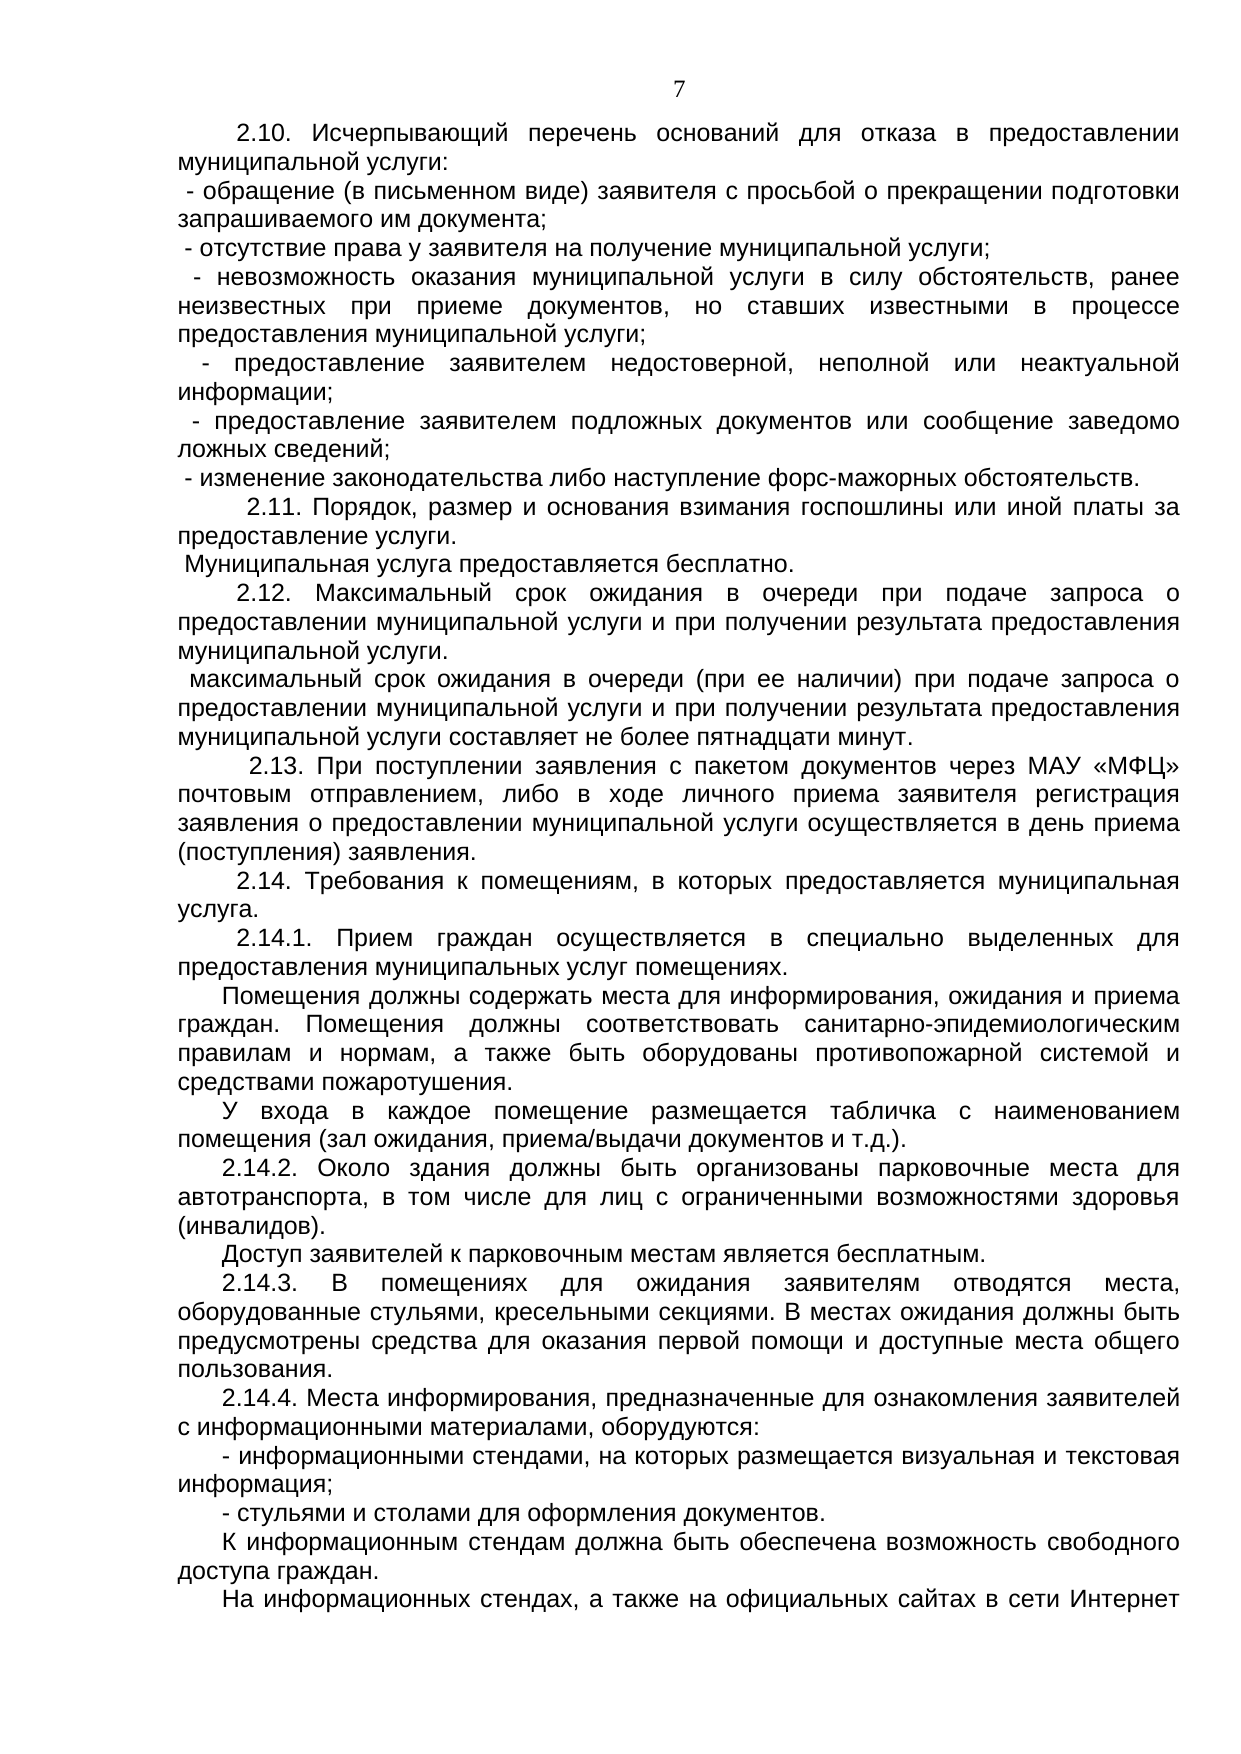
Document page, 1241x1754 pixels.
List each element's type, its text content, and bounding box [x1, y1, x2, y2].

text К информационным стендам должна быть обеспечена возможность свободного доступа граждан. [177, 1527, 1181, 1584]
text - невозможность оказания муниципальной услуги в силу обстоятельств, ранее неизвестных при приеме документов, но ставших известными в процессе предоставления муниципальной услуги; [177, 262, 1181, 348]
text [177, 1584, 1181, 1613]
text - изменение законодательства либо наступление форс-мажорных обстоятельств. [177, 463, 1181, 492]
text - предоставление заявителем недостоверной, неполной или неактуальной информации; [177, 348, 1181, 406]
text 2.11. Порядок, размер и основания взимания госпошлины или иной платы за предоставление услуги. [177, 492, 1181, 549]
text - отсутствие права у заявителя на получение муниципальной услуги; [177, 233, 1181, 262]
text 2.14.4. Места информирования, предназначенные для ознакомления заявителей с информационными материалами, оборудуются: [177, 1383, 1181, 1441]
text 2.14. Требования к помещениям, в которых предоставляется муниципальная услуга. [177, 866, 1181, 923]
text 2.12. Максимальный срок ожидания в очереди при подаче запроса о предоставлении муниципальной услуги и при получении результата предоставления муниципальной услуги. [177, 578, 1181, 664]
text - информационными стендами, на которых размещается визуальная и текстовая информация; [177, 1441, 1181, 1498]
text 2.14.1. Прием граждан осуществляется в специально выделенных для предоставления муниципальных услуг помещениях. [177, 923, 1181, 981]
text Муниципальная услуга предоставляется бесплатно. [177, 549, 1181, 578]
text 2.13. При поступлении заявления с пакетом документов через МАУ «МФЦ» почтовым отправлением, либо в ходе личного приема заявителя регистрация заявления о предоставлении муниципальной услуги осуществляется в день приема (поступления) заявления. [177, 751, 1181, 866]
text максимальный срок ожидания в очереди (при ее наличии) при подаче запроса о предоставлении муниципальной услуги и при получении результата предоставления муниципальной услуги составляет не более пятнадцати минут. [177, 664, 1181, 751]
text У входа в каждое помещение размещается табличка с наименованием помещения (зал ожидания, приема/выдачи документов и т.д.). [177, 1096, 1181, 1153]
text Доступ заявителей к парковочным местам является бесплатным. [177, 1239, 1181, 1268]
text - предоставление заявителем подложных документов или сообщение заведомо ложных сведений; [177, 406, 1181, 463]
text - стульями и столами для оформления документов. [177, 1498, 1181, 1527]
text - обращение (в письменном виде) заявителя с просьбой о прекращении подготовки запрашиваемого им документа; [177, 176, 1181, 233]
text 2.10. Исчерпывающий перечень оснований для отказа в предоставлении муниципальной услуги: [177, 118, 1181, 176]
text Помещения должны содержать места для информирования, ожидания и приема граждан. Помещения должны соответствовать санитарно-эпидемиологическим правилам и нормам, а также быть оборудованы противопожарной системой и средствами пожаротушения. [177, 981, 1181, 1096]
text 2.14.2. Около здания должны быть организованы парковочные места для автотранспорта, в том числе для лиц с ограниченными возможностями здоровья (инвалидов). [177, 1153, 1181, 1239]
text 2.14.3. В помещениях для ожидания заявителям отводятся места, оборудованные стульями, кресельными секциями. В местах ожидания должны быть предусмотрены средства для оказания первой помощи и доступные места общего пользования. [177, 1268, 1181, 1383]
